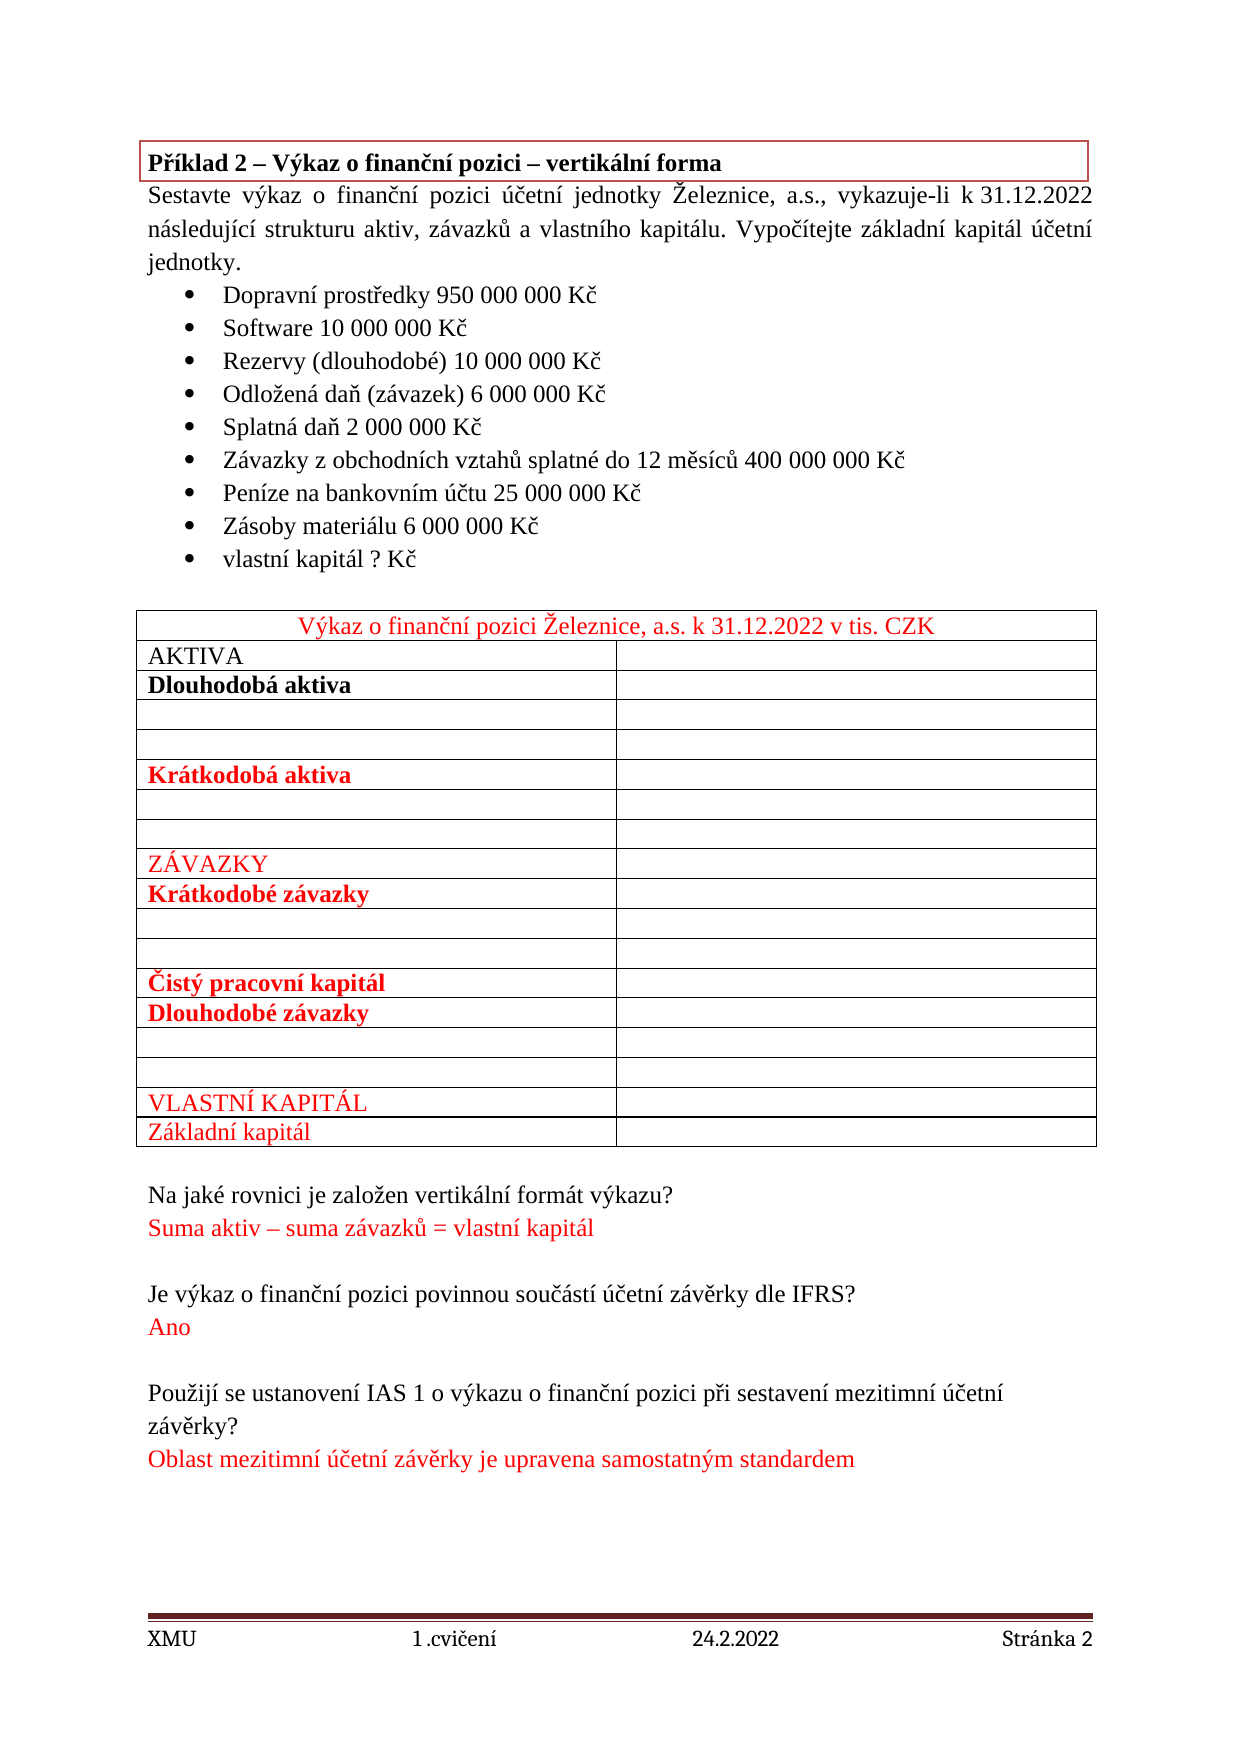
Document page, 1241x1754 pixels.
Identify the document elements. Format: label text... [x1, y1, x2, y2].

table_header Výkaz o finanční pozici Železnice, a.s. k 31.12.2022 v tis. CZK [137, 611, 1096, 640]
table_cell Krátkodobá aktiva [137, 760, 616, 789]
table_cell [617, 1118, 1096, 1146]
table_cell [137, 790, 616, 818]
table_cell Dlouhodobá aktiva [137, 671, 616, 699]
table_cell [617, 700, 1096, 729]
table_cell [617, 790, 1096, 818]
table_cell [137, 820, 616, 848]
list Peníze na bankovním účtu 25 000 000 Kč [185, 478, 1093, 507]
text Na jaké rovnici je založen vertikální formát výkazu? [148, 1180, 1093, 1209]
table_cell [137, 1028, 616, 1057]
text Oblast mezitimní účetní závěrky je upravena samostatným standardem [148, 1444, 1093, 1473]
text Ano [148, 1312, 1093, 1341]
list Dopravní prostředky 950 000 000 Kč [185, 280, 1093, 308]
text Použijí se ustanovení IAS 1 o výkazu o finanční pozici při sestavení mezitimní účetní závěrky? [148, 1378, 1093, 1440]
list Rezervy (dlouhodobé) 10 000 000 Kč [185, 346, 1093, 374]
table_cell [617, 939, 1096, 967]
text Suma aktiv – suma závazků = vlastní kapitál [148, 1213, 1093, 1242]
table_cell [137, 730, 616, 759]
list Odložená daň (závazek) 6 000 000 Kč [185, 379, 1093, 407]
table_cell [617, 1058, 1096, 1087]
table_cell [137, 939, 616, 967]
table_cell ZÁVAZKY [137, 849, 616, 878]
table_cell [137, 700, 616, 729]
table_cell [617, 879, 1096, 908]
list Splatná daň 2 000 000 Kč [185, 412, 1093, 441]
table_cell [617, 730, 1096, 759]
table_cell [617, 849, 1096, 878]
table_cell [617, 998, 1096, 1027]
table_cell VLASTNÍ KAPITÁL [137, 1088, 616, 1116]
list Software 10 000 000 Kč [185, 313, 1093, 341]
table_cell [137, 909, 616, 938]
table_cell [617, 820, 1096, 848]
text Je výkaz o finanční pozici povinnou součástí účetní závěrky dle IFRS? [148, 1279, 1093, 1308]
table_cell [617, 969, 1096, 997]
text Příklad 2 – Výkaz o finanční pozici – vertikální forma [148, 148, 1087, 176]
table_cell [617, 760, 1096, 789]
table_cell [617, 1028, 1096, 1057]
table_cell Krátkodobé závazky [137, 879, 616, 908]
text Sestavte výkaz o finanční pozici účetní jednotky Železnice, a.s., vykazuje-li k 31.12.2022 následující strukturu aktiv, závazků a vlastního kapitálu. Vypočítejte základní kapitál účetní jednotky. [148, 181, 1093, 275]
list Závazky z obchodních vztahů splatné do 12 měsíců 400 000 000 Kč [185, 445, 1093, 473]
table_cell Čistý pracovní kapitál [137, 969, 616, 997]
table_cell [137, 1058, 616, 1087]
table_cell Základní kapitál [137, 1118, 616, 1146]
table_cell [617, 1088, 1096, 1116]
list vlastní kapitál ? Kč [185, 544, 1093, 573]
list Zásoby materiálu 6 000 000 Kč [185, 511, 1093, 539]
table_cell [617, 641, 1096, 669]
table_cell [617, 909, 1096, 938]
table_cell AKTIVA [137, 641, 616, 669]
table_cell [617, 671, 1096, 699]
table_cell Dlouhodobé závazky [137, 998, 616, 1027]
